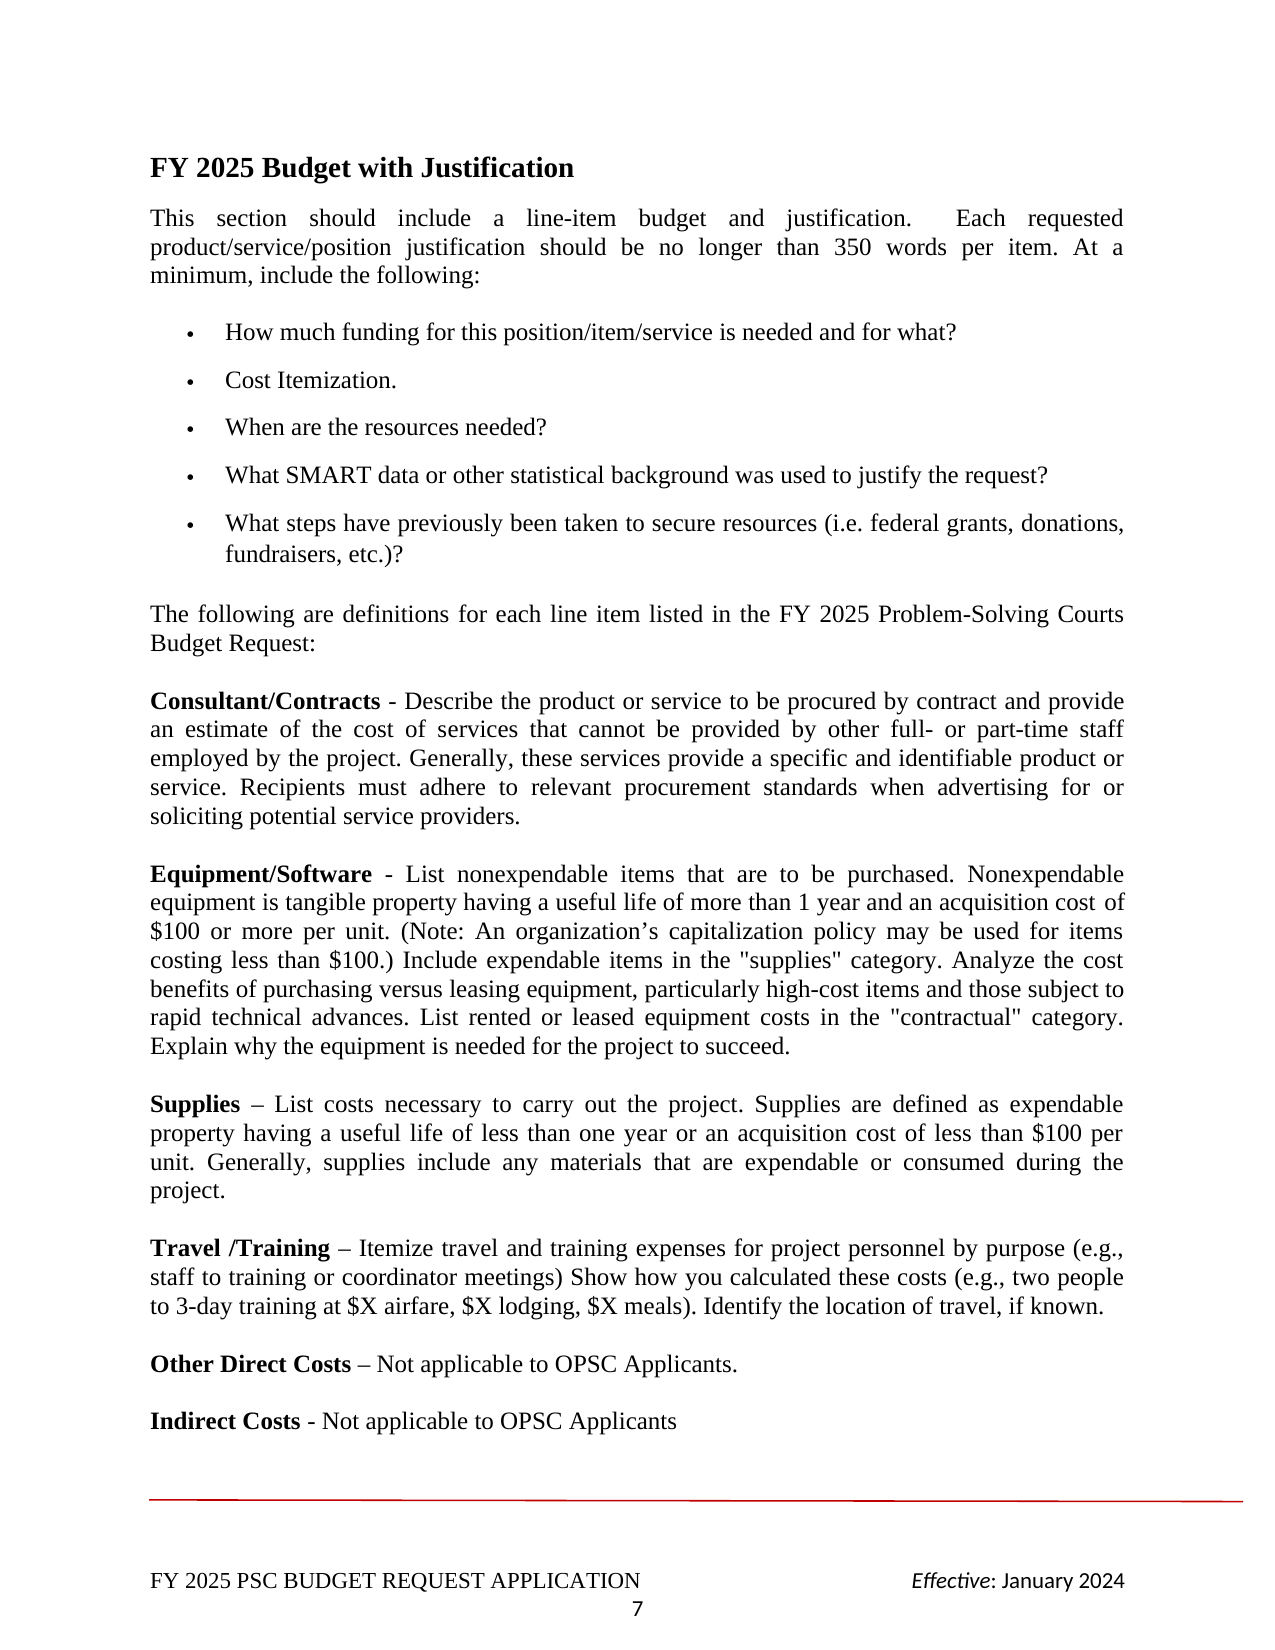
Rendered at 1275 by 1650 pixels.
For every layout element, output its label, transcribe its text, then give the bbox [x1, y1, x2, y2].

text Other Direct Costs – Not applicable to OPSC Applicants. [150, 1349, 1125, 1377]
text Supplies – List costs necessary to carry out the project. Supplies are defined as expendable property having a useful life of less than one year or an acquisition cost of less than $100 per unit. Generally, supplies include any materials that are expendable or consumed during the project. [150, 1089, 1125, 1204]
list When are the resources needed? [187, 412, 1125, 441]
text Equipment/Software - List nonexpendable items that are to be purchased. Nonexpendable equipment is tangible property having a useful life of more than 1 year and an acquisition cost of $100 or more per unit. (Note: An organization’s capitalization policy may be used for items costing less than $100.) Include expendable items in the "supplies" category. Analyze the cost benefits of purchasing versus leasing equipment, particularly high-cost items and those subject to rapid technical advances. List rented or leased equipment costs in the "contractual" category. Explain why the equipment is needed for the project to succeed. [150, 859, 1125, 1060]
text The following are definitions for each line item listed in the FY 2025 Problem-Solving Courts Budget Request: [150, 599, 1125, 657]
text Indirect Costs - Not applicable to OPSC Applicants [150, 1406, 1125, 1435]
text FY 2025 Budget with Justification [150, 150, 1125, 183]
text Travel /Training – Itemize travel and training expenses for project personnel by purpose (e.g., staff to training or coordinator meetings) Show how you calculated these costs (e.g., two people to 3-day training at $X airfare, $X lodging, $X meals). Identify the location of travel, if known. [150, 1233, 1125, 1319]
list What steps have previously been taken to secure resources (i.e. federal grants, donations, fundraisers, etc.)? [187, 508, 1125, 568]
text This section should include a line-item budget and justification. Each requested product/service/position justification should be no longer than 350 words per item. At a minimum, include the following: [150, 203, 1125, 289]
text Consultant/Contracts - Describe the product or service to be procured by contract and provide an estimate of the cost of services that cannot be provided by other full- or part-time staff employed by the project. Generally, these services provide a specific and identifiable product or service. Recipients must adhere to relevant procurement standards when advertising for or soliciting potential service providers. [150, 686, 1125, 829]
list What SMART data or other statistical background was used to justify the request? [187, 460, 1125, 489]
list How much funding for this position/item/service is needed and for what? [187, 317, 1125, 346]
list Cost Itemization. [187, 365, 1125, 393]
